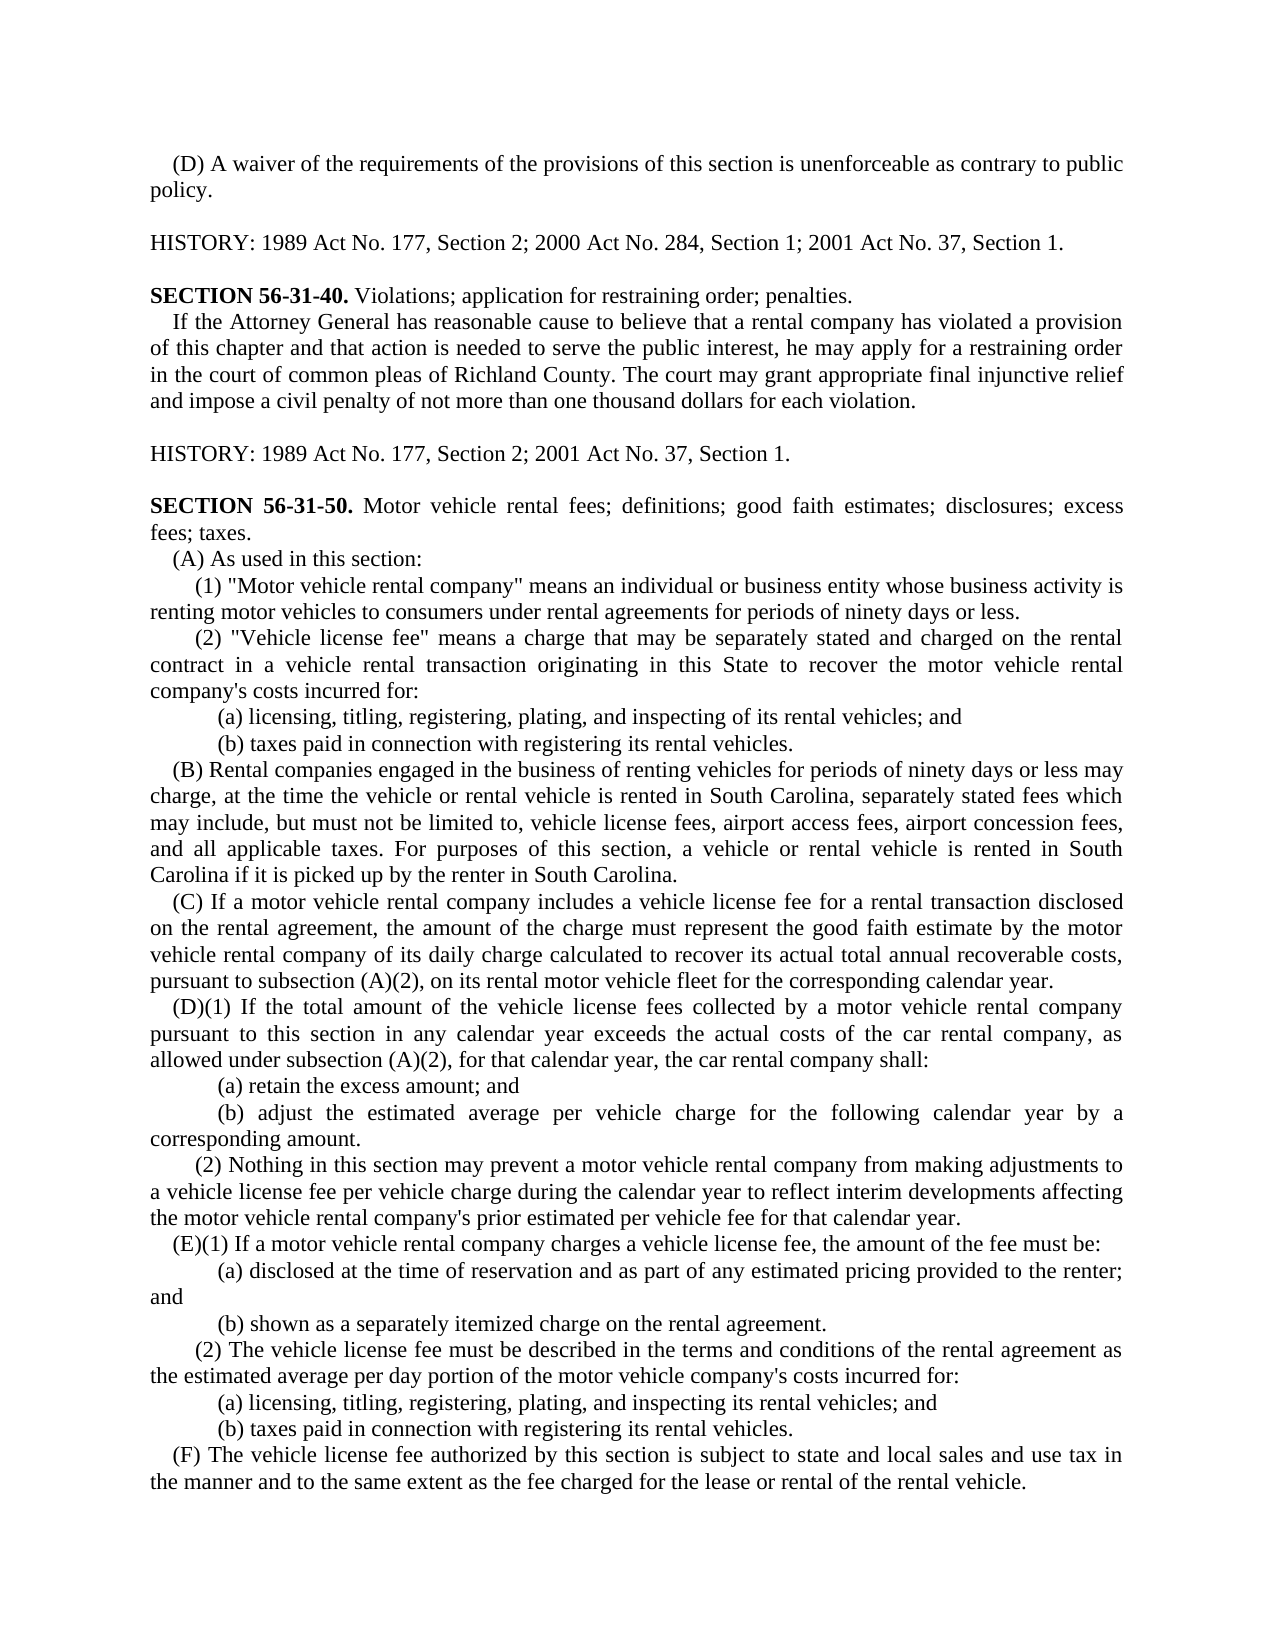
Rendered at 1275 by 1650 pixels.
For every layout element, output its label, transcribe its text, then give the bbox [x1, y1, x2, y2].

text HISTORY: 1989 Act No. 177, Section 2; 2000 Act No. 284, Section 1; 2001 Act No. 37, Section 1. [150, 229, 1125, 255]
text (a) licensing, titling, registering, plating, and inspecting its rental vehicles; and [150, 1389, 1125, 1415]
text (A) As used in this section: [150, 545, 1125, 572]
text (D)(1) If the total amount of the vehicle license fees collected by a motor vehicle rental company pursuant to this section in any calendar year exceeds the actual costs of the car rental company, as allowed under subsection (A)(2), for that calendar year, the car rental company shall: [150, 993, 1125, 1072]
text (2) Nothing in this section may prevent a motor vehicle rental company from making adjustments to a vehicle license fee per vehicle charge during the calendar year to reflect interim developments affecting the motor vehicle rental company's prior estimated per vehicle fee for that calendar year. [150, 1151, 1125, 1231]
text (2) The vehicle license fee must be described in the terms and conditions of the rental agreement as the estimated average per day portion of the motor vehicle company's costs incurred for: [150, 1336, 1125, 1389]
text (2) "Vehicle license fee" means a charge that may be separately stated and charged on the rental contract in a vehicle rental transaction originating in this State to recover the motor vehicle rental company's costs incurred for: [150, 624, 1125, 703]
text (a) retain the excess amount; and [150, 1072, 1125, 1099]
text (b) taxes paid in connection with registering its rental vehicles. [150, 730, 1125, 756]
text (b) shown as a separately itemized charge on the rental agreement. [150, 1309, 1125, 1336]
text (a) disclosed at the time of reservation and as part of any estimated pricing provided to the renter; and [150, 1257, 1125, 1309]
text HISTORY: 1989 Act No. 177, Section 2; 2001 Act No. 37, Section 1. [150, 440, 1125, 466]
text (D) A waiver of the requirements of the provisions of this section is unenforceable as contrary to public policy. [150, 150, 1125, 203]
text (b) adjust the estimated average per vehicle charge for the following calendar year by a corresponding amount. [150, 1099, 1125, 1151]
text (b) taxes paid in connection with registering its rental vehicles. [150, 1415, 1125, 1441]
text (F) The vehicle license fee authorized by this section is subject to state and local sales and use tax in the manner and to the same extent as the fee charged for the lease or rental of the rental vehicle. [150, 1441, 1125, 1494]
text (B) Rental companies engaged in the business of renting vehicles for periods of ninety days or less may charge, at the time the vehicle or rental vehicle is rented in South Carolina, separately stated fees which may include, but must not be limited to, vehicle license fees, airport access fees, airport concession fees, and all applicable taxes. For purposes of this section, a vehicle or rental vehicle is rented in South Carolina if it is picked up by the renter in South Carolina. [150, 756, 1125, 888]
text (E)(1) If a motor vehicle rental company charges a vehicle license fee, the amount of the fee must be: [150, 1231, 1125, 1257]
text (C) If a motor vehicle rental company includes a vehicle license fee for a rental transaction disclosed on the rental agreement, the amount of the charge must represent the good faith estimate by the motor vehicle rental company of its daily charge calculated to recover its actual total annual recoverable costs, pursuant to subsection (A)(2), on its rental motor vehicle fleet for the corresponding calendar year. [150, 888, 1125, 993]
text (1) "Motor vehicle rental company" means an individual or business entity whose business activity is renting motor vehicles to consumers under rental agreements for periods of ninety days or less. [150, 572, 1125, 624]
text If the Attorney General has reasonable cause to believe that a rental company has violated a provision of this chapter and that action is needed to serve the public interest, he may apply for a restraining order in the court of common pleas of Richland County. The court may grant appropriate final injunctive relief and impose a civil penalty of not more than one thousand dollars for each violation. [150, 308, 1125, 413]
text SECTION 56-31-40. Violations; application for restraining order; penalties. [150, 282, 1125, 308]
text (a) licensing, titling, registering, plating, and inspecting of its rental vehicles; and [150, 703, 1125, 730]
text SECTION 56-31-50. Motor vehicle rental fees; definitions; good faith estimates; disclosures; excess fees; taxes. [150, 493, 1125, 545]
